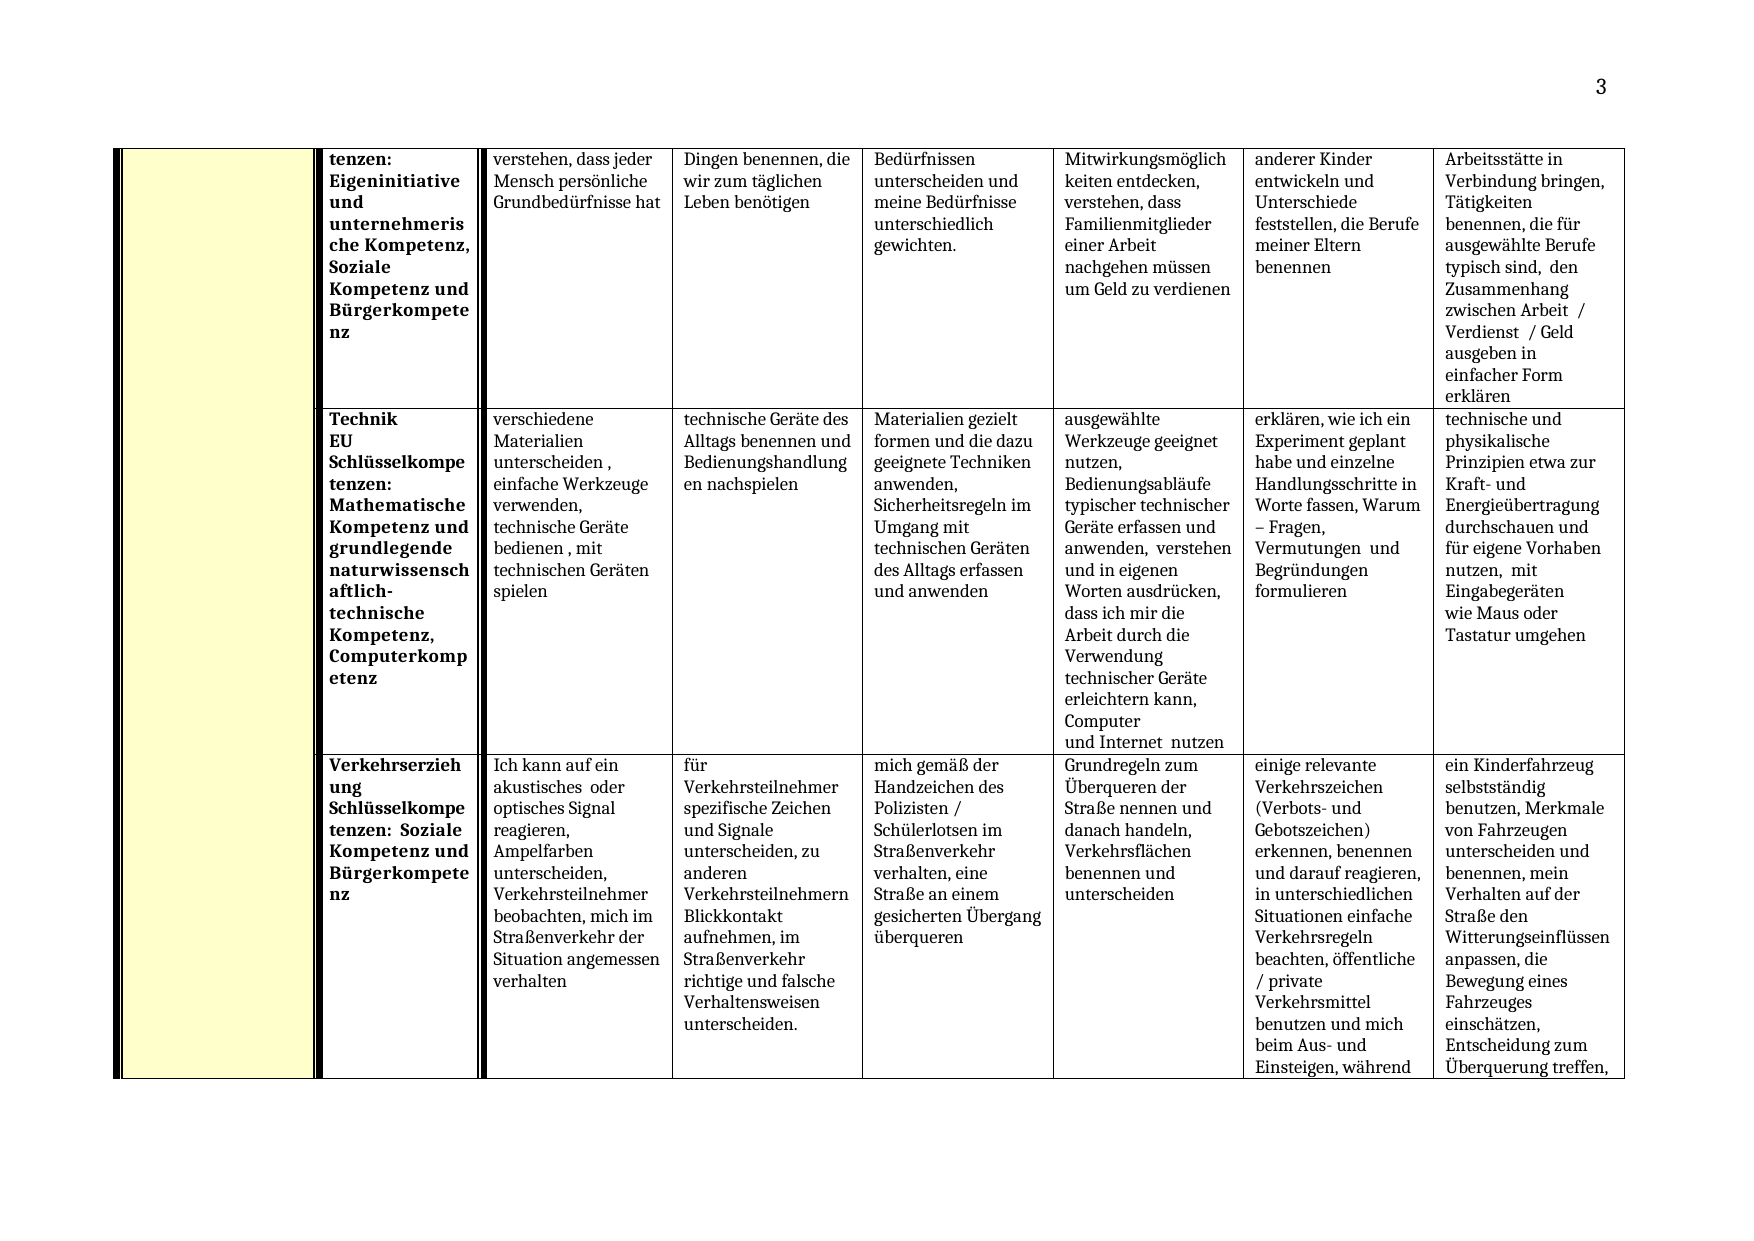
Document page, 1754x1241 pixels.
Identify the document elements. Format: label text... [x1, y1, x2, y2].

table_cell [487, 149, 672, 407]
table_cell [323, 149, 477, 407]
table_cell erklären, wie ich ein Experiment geplant habe und einzelne Handlungsschritte in Worte fassen, Warum – Fragen, Vermutungen und Begründungen formulieren [1244, 409, 1433, 753]
table_cell ausgewählte Werkzeuge geeignet nutzen, Bedienungsabläufe typischer technischer Geräte erfassen und anwenden, verstehen und in eigenen Worten ausdrücken, dass ich mir die Arbeit durch die Verwendung technischer Geräte erleichtern kann, Computer und Internet nutzen [1054, 409, 1243, 753]
table_cell Materialien gezielt formen und die dazu geeignete Techniken anwenden, Sicherheitsregeln im Umgang mit technischen Geräten des Alltags erfassen und anwenden [863, 409, 1053, 753]
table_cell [863, 755, 1053, 1078]
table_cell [673, 149, 862, 407]
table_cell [1054, 755, 1243, 1078]
table_cell technische und physikalische Prinzipien etwa zur Kraft- und Energieübertragung durchschauen und für eigene Vorhaben nutzen, mit Eingabegeräten wie Maus oder Tastatur umgehen [1434, 409, 1624, 753]
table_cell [673, 755, 862, 1078]
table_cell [323, 755, 477, 1078]
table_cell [487, 755, 672, 1078]
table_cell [1244, 149, 1433, 407]
table_cell Technik EU Schlüsselkompetenzen: Mathematische Kompetenz und grundlegende naturwissenschaftlich- technische Kompetenz, Computerkompetenz [323, 409, 477, 753]
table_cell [1054, 149, 1243, 407]
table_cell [863, 149, 1053, 407]
table_cell verschiedene Materialien unterscheiden , einfache Werkzeuge verwenden, technische Geräte bedienen , mit technischen Geräten spielen [487, 409, 672, 753]
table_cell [1434, 149, 1624, 407]
table_cell technische Geräte des Alltags benennen und Bedienungshandlungen nachspielen [673, 409, 862, 753]
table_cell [1244, 755, 1433, 1078]
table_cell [1434, 755, 1624, 1078]
